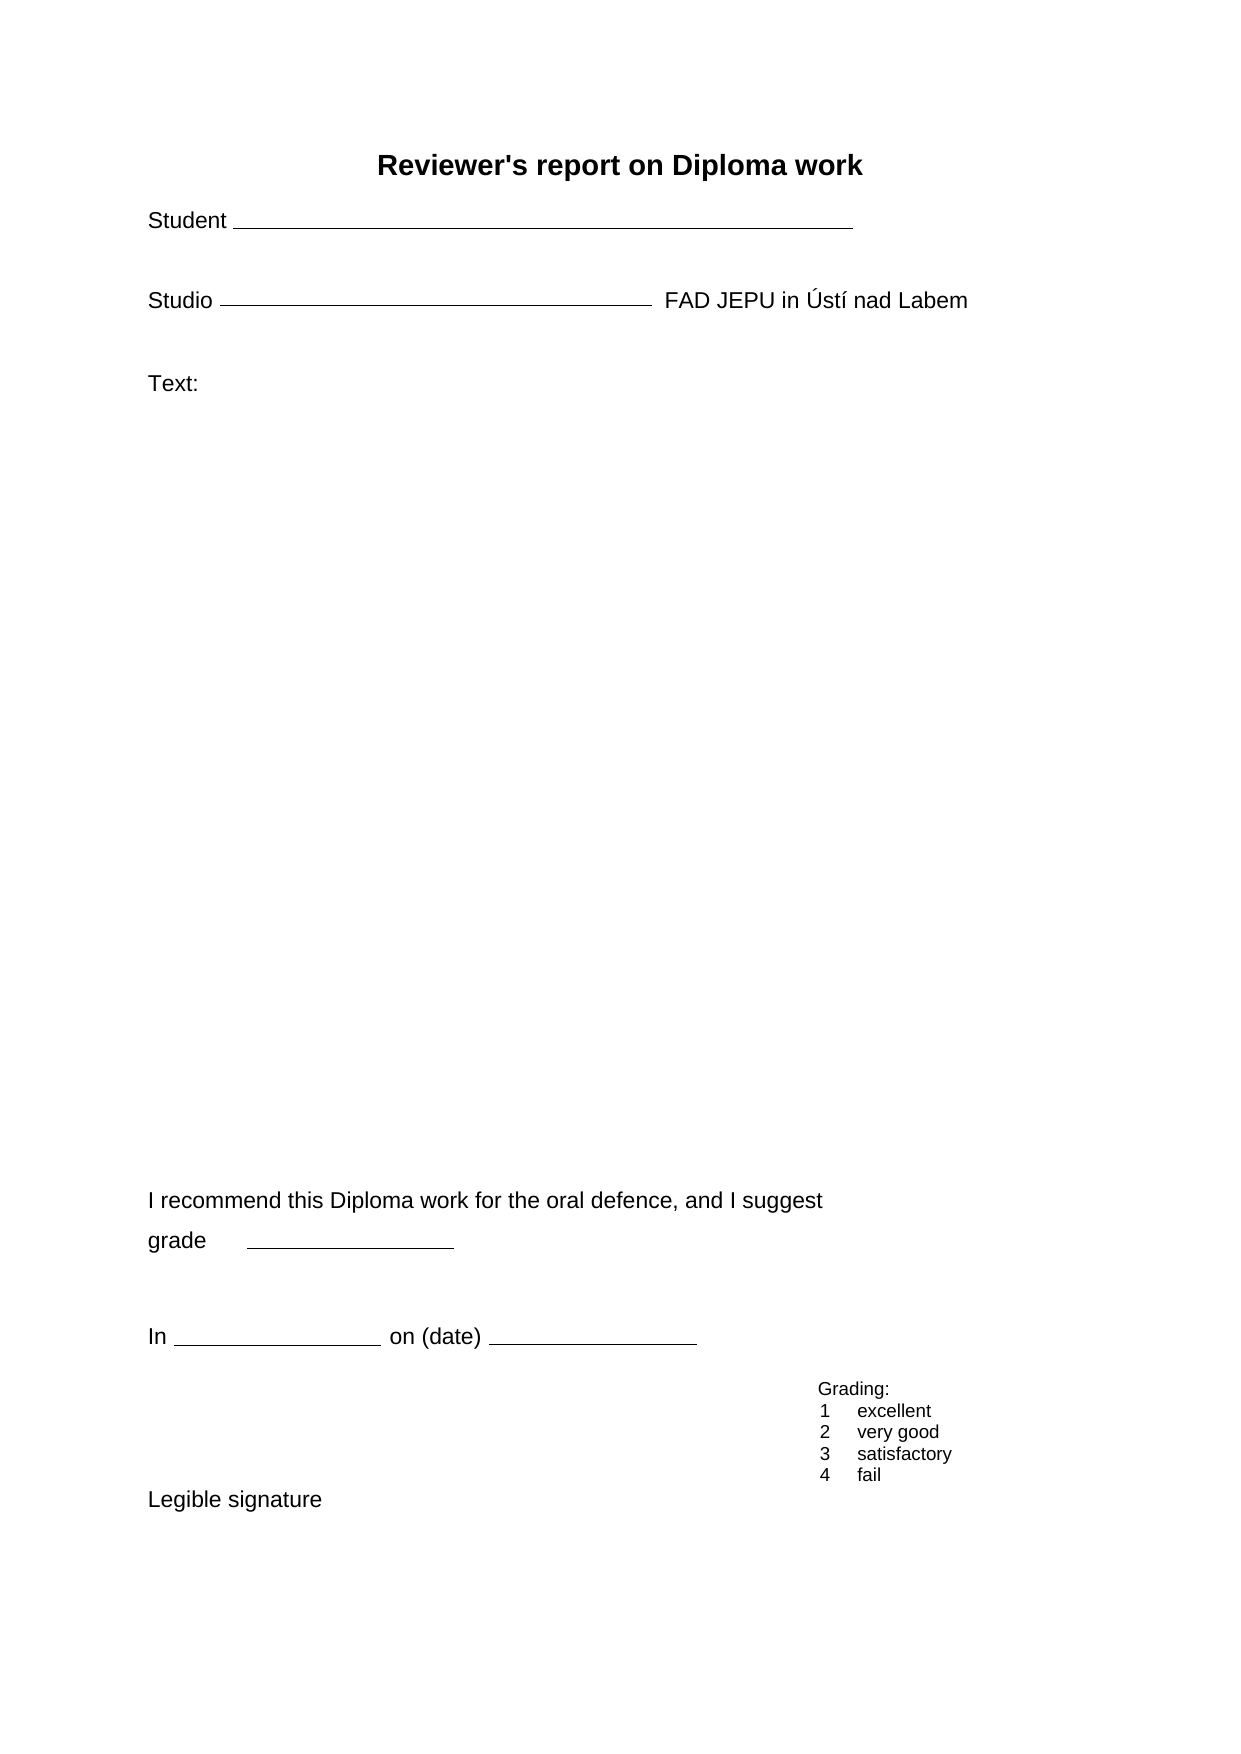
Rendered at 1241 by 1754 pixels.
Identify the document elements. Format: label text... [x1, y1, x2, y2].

list excellent [819, 1399, 1093, 1421]
text Student [148, 207, 1093, 234]
text Grading: [148, 1378, 1093, 1399]
list satisfactory [819, 1442, 1093, 1464]
list fail [819, 1464, 1093, 1486]
list very good [819, 1421, 1093, 1442]
text Legible signature [148, 1486, 1093, 1512]
text grade [148, 1227, 1093, 1253]
text In on (date) [148, 1323, 1093, 1349]
text Text: [148, 370, 1093, 397]
text Reviewer's report on Diploma work [148, 148, 1093, 181]
text I recommend this Diploma work for the oral defence, and I suggest [148, 1187, 1093, 1214]
text Studio FAD JEPU in [148, 287, 1093, 313]
